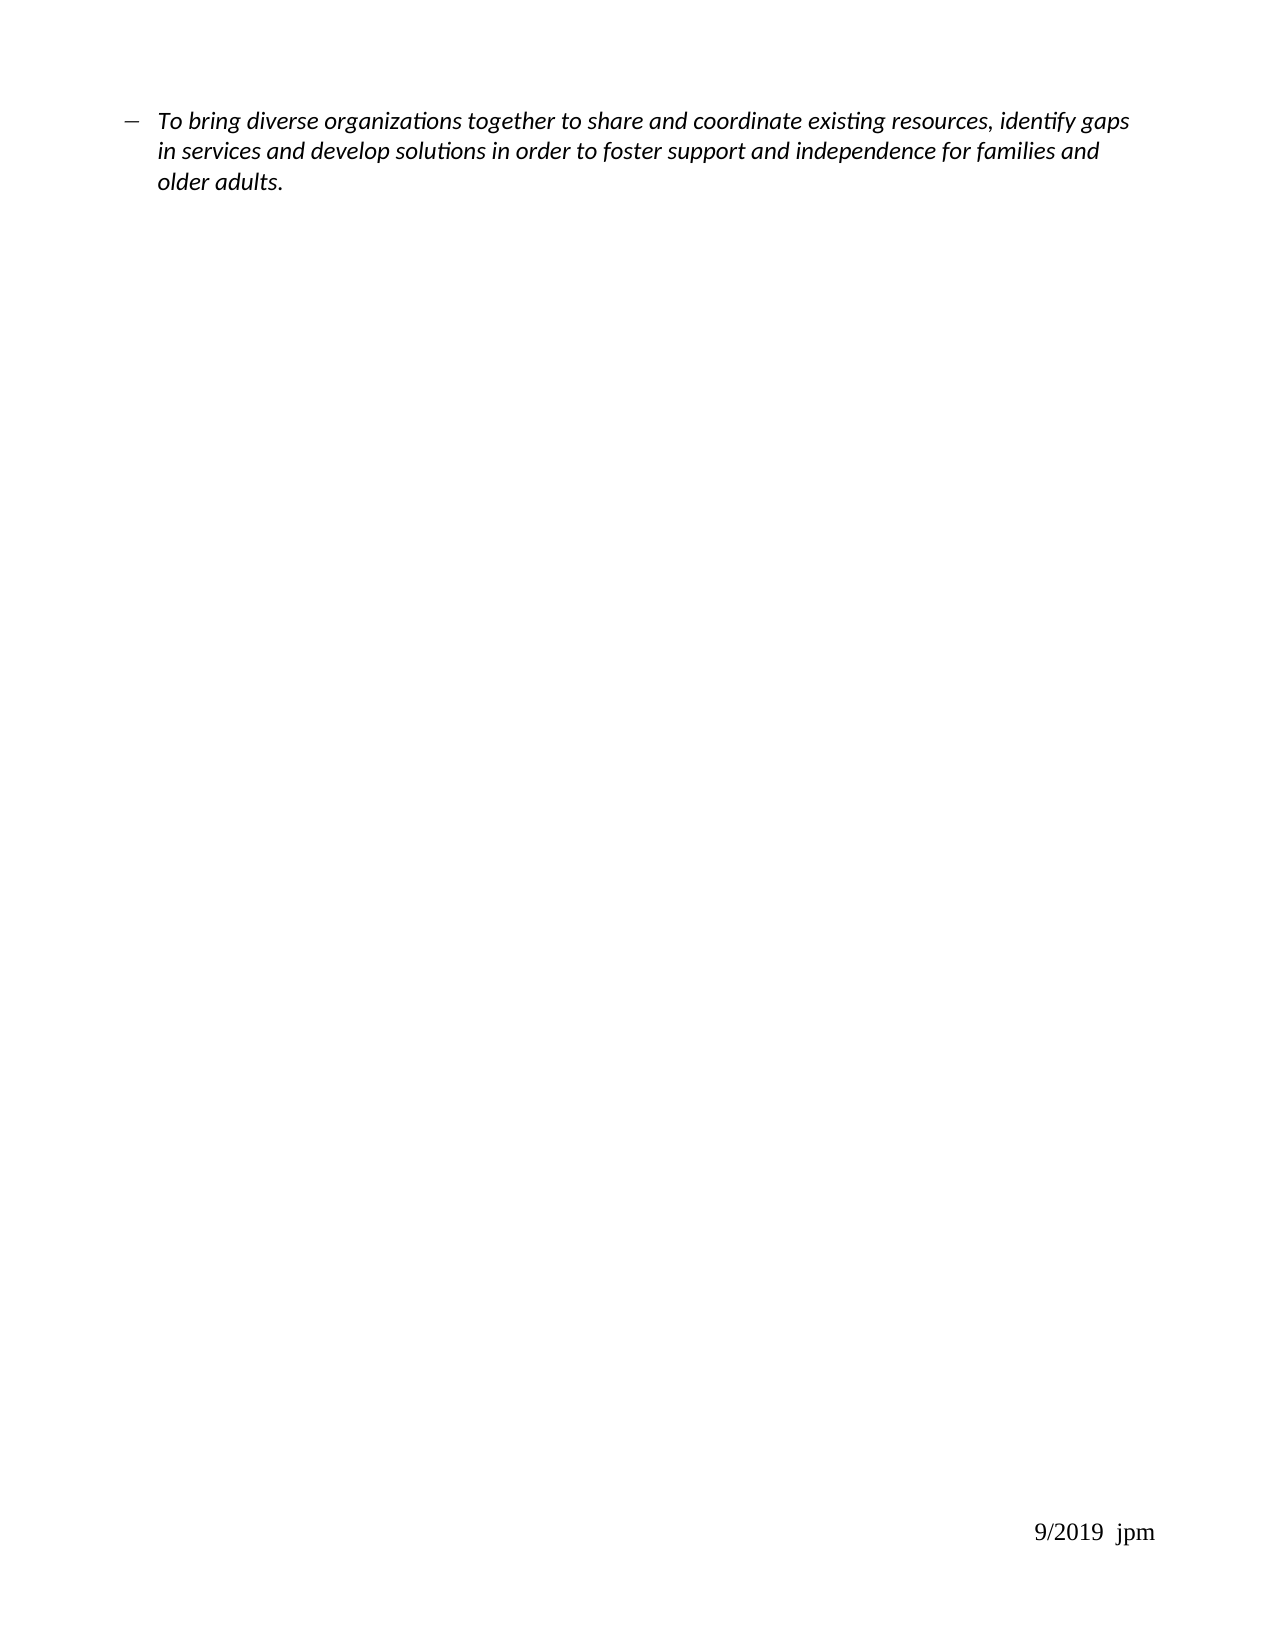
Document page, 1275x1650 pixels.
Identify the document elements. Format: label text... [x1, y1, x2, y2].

list To bring diverse organizations together to share and coordinate existing resources, identify gaps in services and develop solutions in order to foster support and independence for families and older adults. [120, 105, 1155, 197]
